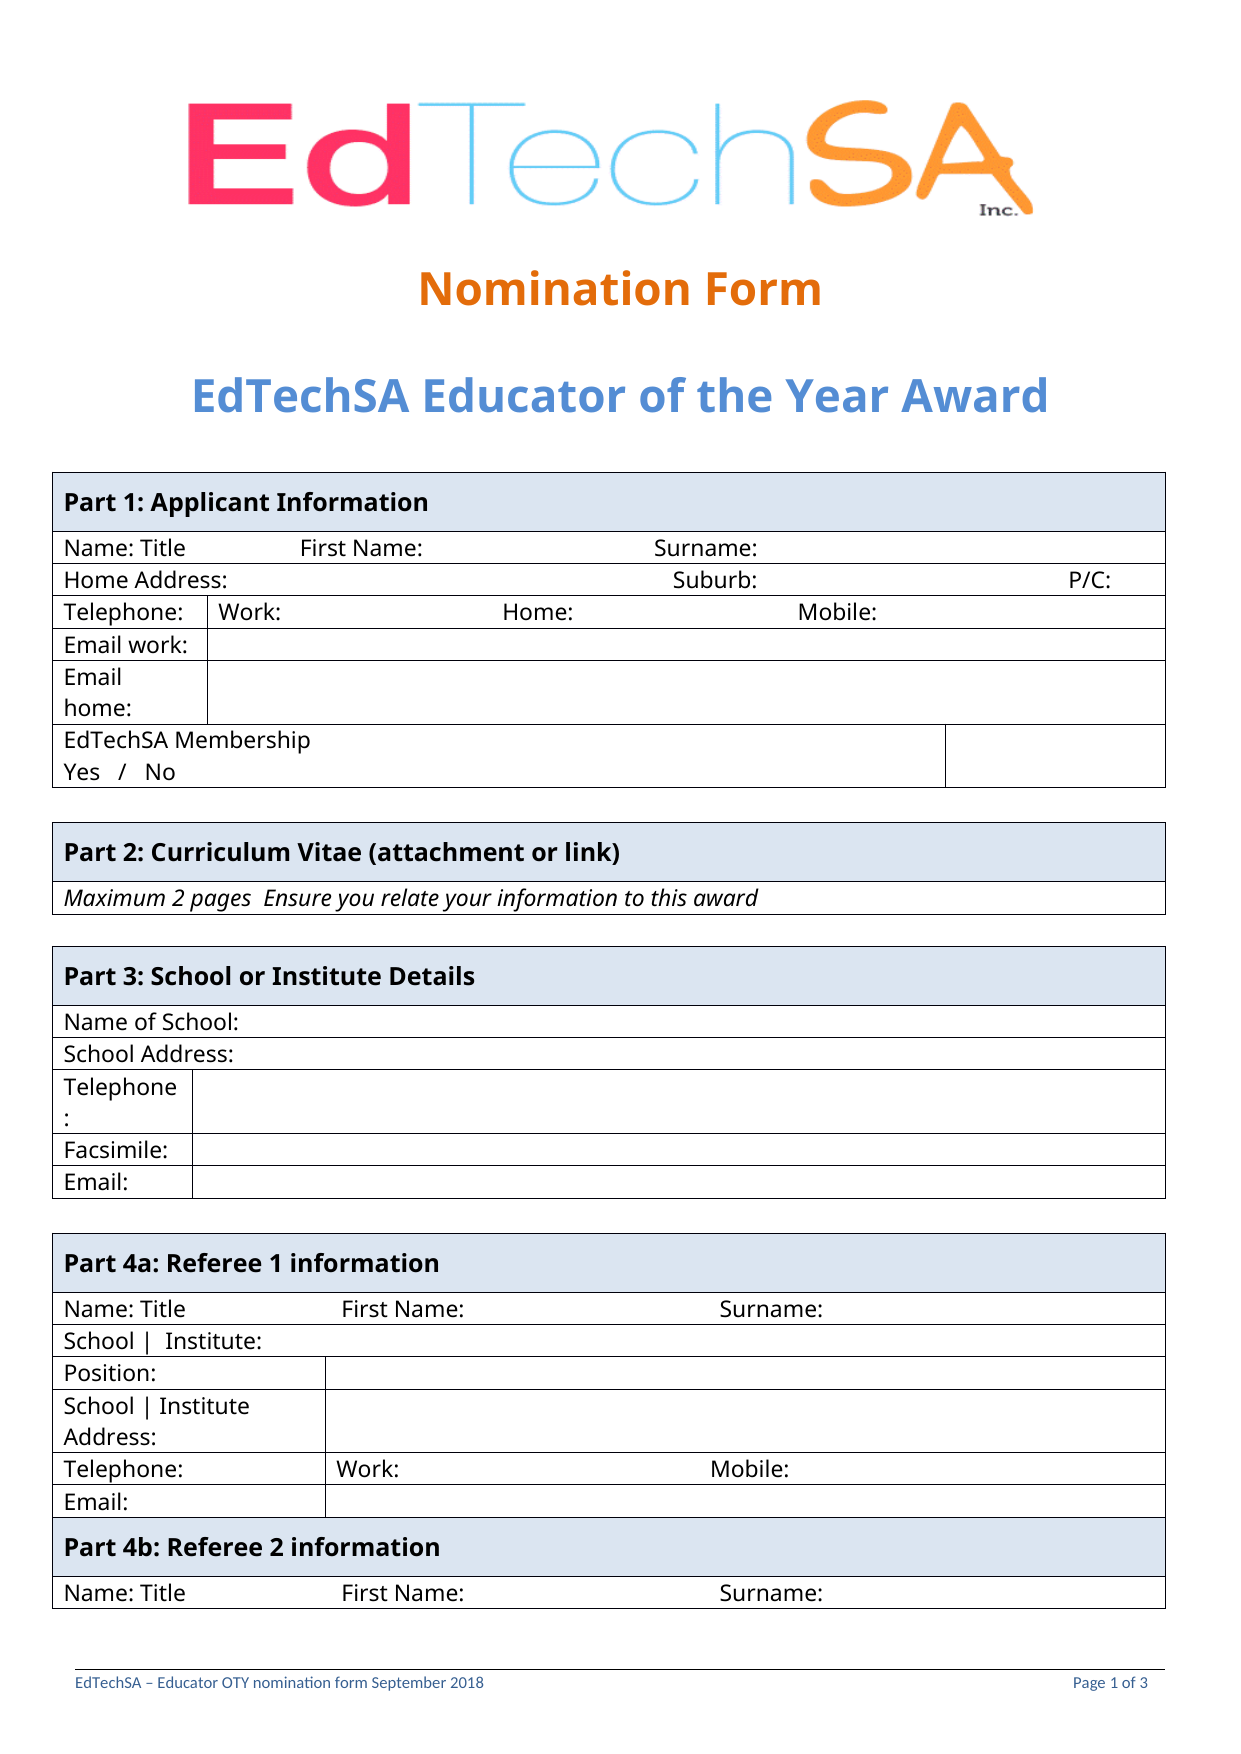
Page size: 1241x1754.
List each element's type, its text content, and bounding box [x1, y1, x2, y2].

table_cell [193, 1070, 1165, 1133]
table_cell School | Institute: [53, 1325, 1165, 1356]
table_cell Email: [53, 1166, 192, 1197]
table_cell Email home: [53, 661, 207, 723]
table_cell Work: Home: Mobile: [208, 596, 1165, 628]
table_cell Name: Title First Name: Surname: [53, 1577, 1165, 1608]
table_cell Work: Mobile: [326, 1453, 1165, 1484]
table_cell [208, 629, 1165, 660]
table_cell [326, 1485, 1165, 1517]
text Nomination Form [75, 256, 1165, 318]
table_cell School | Institute Address: [53, 1390, 325, 1452]
table_header Part 3: School or Institute Details [53, 947, 1165, 1005]
text EdTechSA Educator of the Year Award [75, 364, 1165, 426]
table_cell [208, 661, 1165, 723]
table_cell Telephone: [53, 1453, 325, 1484]
table_cell Maximum 2 pages Ensure you relate your information to this award [53, 882, 1165, 913]
table_cell Facsimile: [53, 1134, 192, 1165]
table_cell Name: Title First Name: Surname: [53, 1293, 1165, 1324]
table_cell Position: [53, 1357, 325, 1388]
table_cell Email: [53, 1485, 325, 1517]
table_header Part 1: Applicant Information [53, 473, 1165, 531]
table_cell [326, 1390, 1165, 1452]
table_cell Email work: [53, 629, 207, 660]
table_cell [326, 1357, 1165, 1388]
table_cell Telephone: [53, 1070, 192, 1133]
table_cell Name: Title First Name: Surname: [53, 532, 1165, 563]
table_cell [193, 1134, 1165, 1165]
table_header Part 2: Curriculum Vitae (attachment or link) [53, 823, 1165, 881]
picture [183, 89, 1057, 228]
table_cell [946, 725, 1165, 787]
table_cell School Address: [53, 1038, 1165, 1069]
table_cell EdTechSA Membership Yes / No [53, 725, 945, 787]
table_cell Part 4b: Referee 2 information [53, 1518, 1165, 1576]
table_cell Telephone: [53, 596, 207, 628]
table_cell Home Address: Suburb: P/C: [53, 564, 1165, 595]
table_cell Name of School: [53, 1006, 1165, 1037]
table_header Part 4a: Referee 1 information [53, 1234, 1165, 1292]
table_cell [193, 1166, 1165, 1197]
